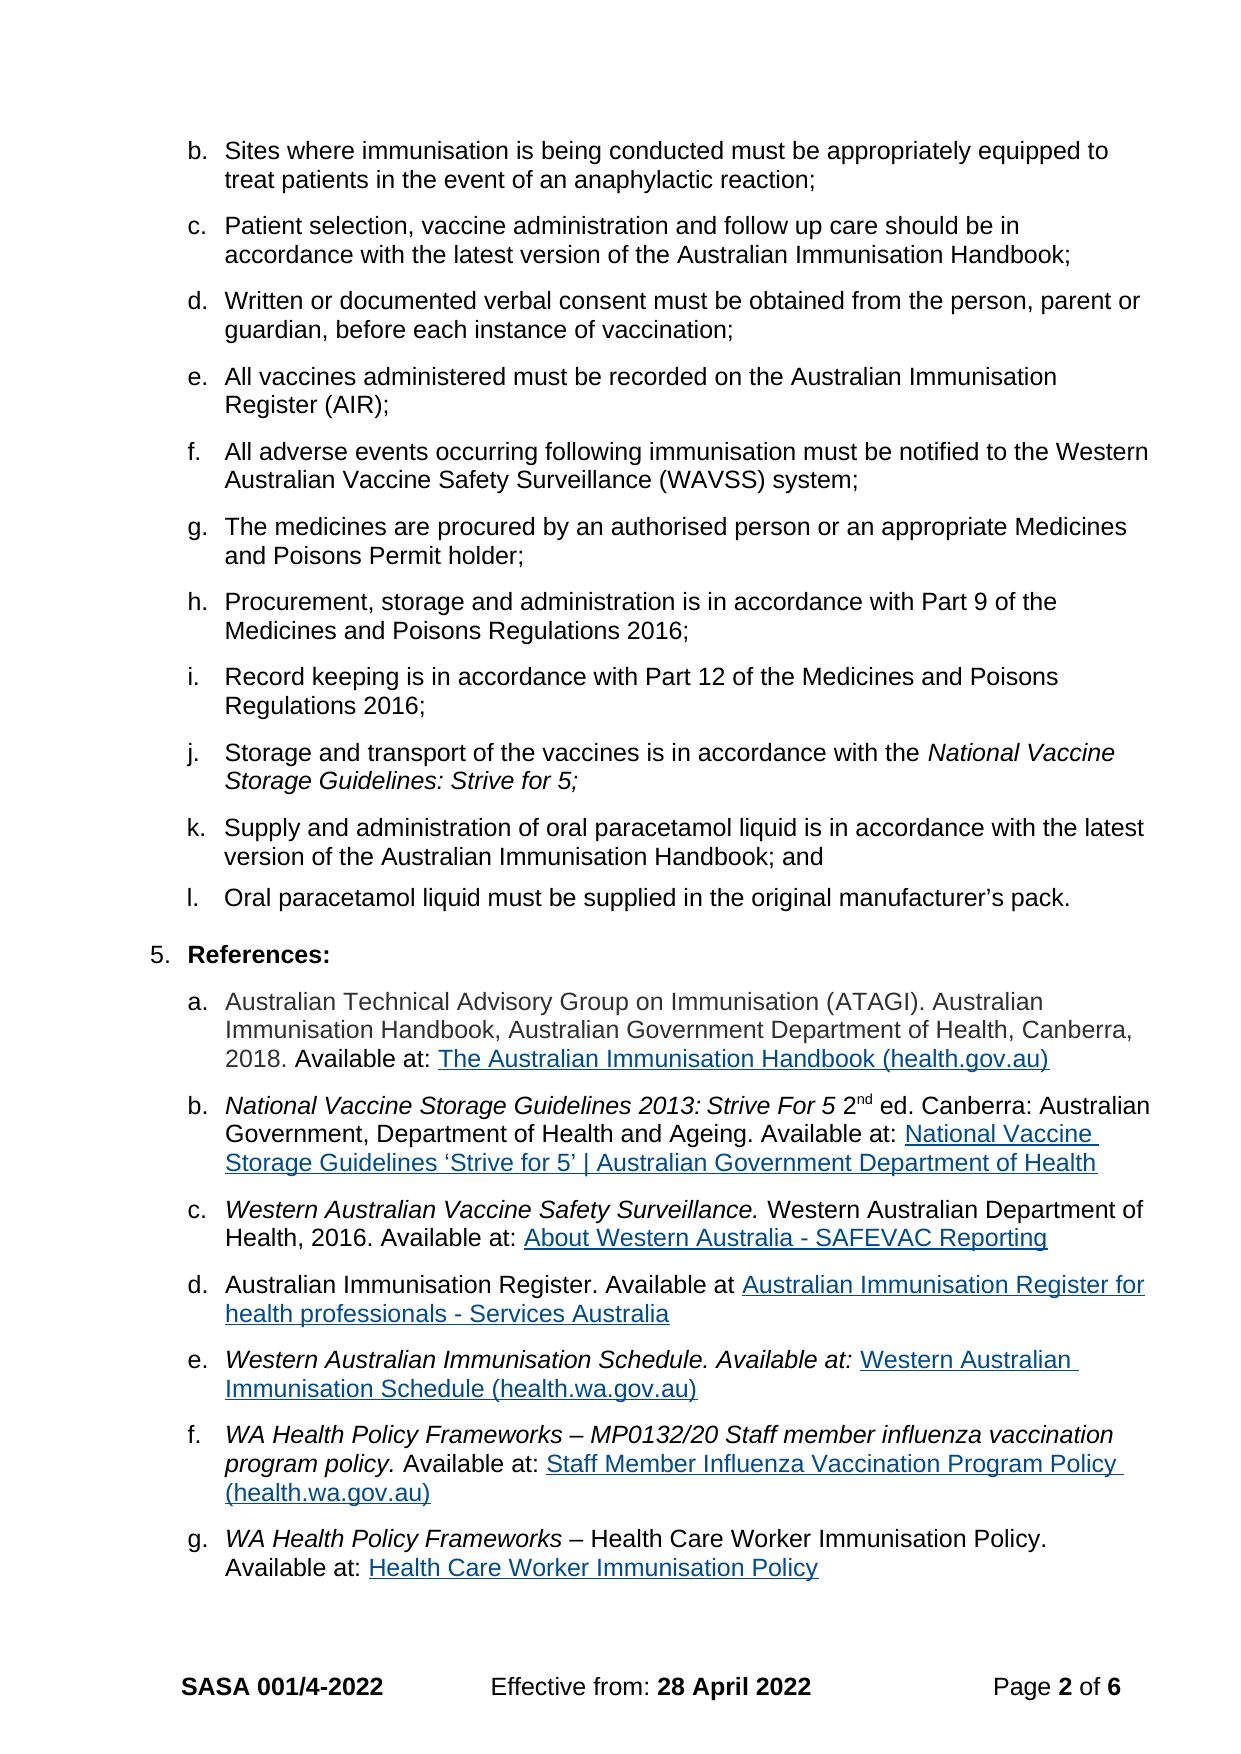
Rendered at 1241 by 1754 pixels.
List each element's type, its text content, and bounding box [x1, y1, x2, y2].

list Australian Immunisation Register. Available at Australian Immunisation Register for health professionals - Services Australia [187, 1270, 1152, 1327]
list All vaccines administered must be recorded on the Australian Immunisation Register (AIR); [187, 361, 1152, 419]
list National Vaccine Storage Guidelines 2013: Strive For 5 2nd ed. Canberra: Australian Government, Department of Health and Ageing. Available at: National Vaccine Storage Guidelines ‘Strive for 5’ | Australian Government Department of Health [187, 1091, 1152, 1177]
list References: [150, 940, 1152, 969]
list Storage and transport of the vaccines is in accordance with the National Vaccine Storage Guidelines: Strive for 5; [187, 737, 1152, 795]
list Australian Technical Advisory Group on Immunisation (ATAGI). Australian Immunisation Handbook, Australian Government Department of Health, Canberra, 2018. Available at: The Australian Immunisation Handbook (health.gov.au) [187, 987, 1152, 1073]
list Written or documented verbal consent must be obtained from the person, parent or guardian, before each instance of vaccination; [187, 286, 1152, 344]
list Oral paracetamol liquid must be supplied in the original manufacturer’s pack. [187, 883, 1152, 911]
list WA Health Policy Frameworks – MP0132/20 Staff member influenza vaccination program policy. Available at: Staff Member Influenza Vaccination Program Policy (health.wa.gov.au) [187, 1420, 1152, 1506]
list The medicines are procured by an authorised person or an appropriate Medicines and Poisons Permit holder; [187, 512, 1152, 569]
list Western Australian Vaccine Safety Surveillance. Western Australian Department of Health, 2016. Available at: About Western Australia - SAFEVAC Reporting [187, 1194, 1152, 1252]
list Record keeping is in accordance with Part 12 of the Medicines and Poisons Regulations 2016; [187, 662, 1152, 720]
list Patient selection, vaccine administration and follow up care should be in accordance with the latest version of the Australian Immunisation Handbook; [187, 211, 1152, 268]
list All adverse events occurring following immunisation must be notified to the Western Australian Vaccine Safety Surveillance (WAVSS) system; [187, 437, 1152, 494]
list Supply and administration of oral paracetamol liquid is in accordance with the latest version of the Australian Immunisation Handbook; and [187, 813, 1152, 870]
list Procurement, storage and administration is in accordance with Part 9 of the Medicines and Poisons Regulations 2016; [187, 587, 1152, 644]
list Sites where immunisation is being conducted must be appropriately equipped to treat patients in the event of an anaphylactic reaction; [187, 136, 1152, 193]
list WA Health Policy Frameworks – Health Care Worker Immunisation Policy. Available at: Health Care Worker Immunisation Policy [187, 1524, 1152, 1582]
list Western Australian Immunisation Schedule. Available at: Western Australian Immunisation Schedule (health.wa.gov.au) [187, 1345, 1152, 1402]
